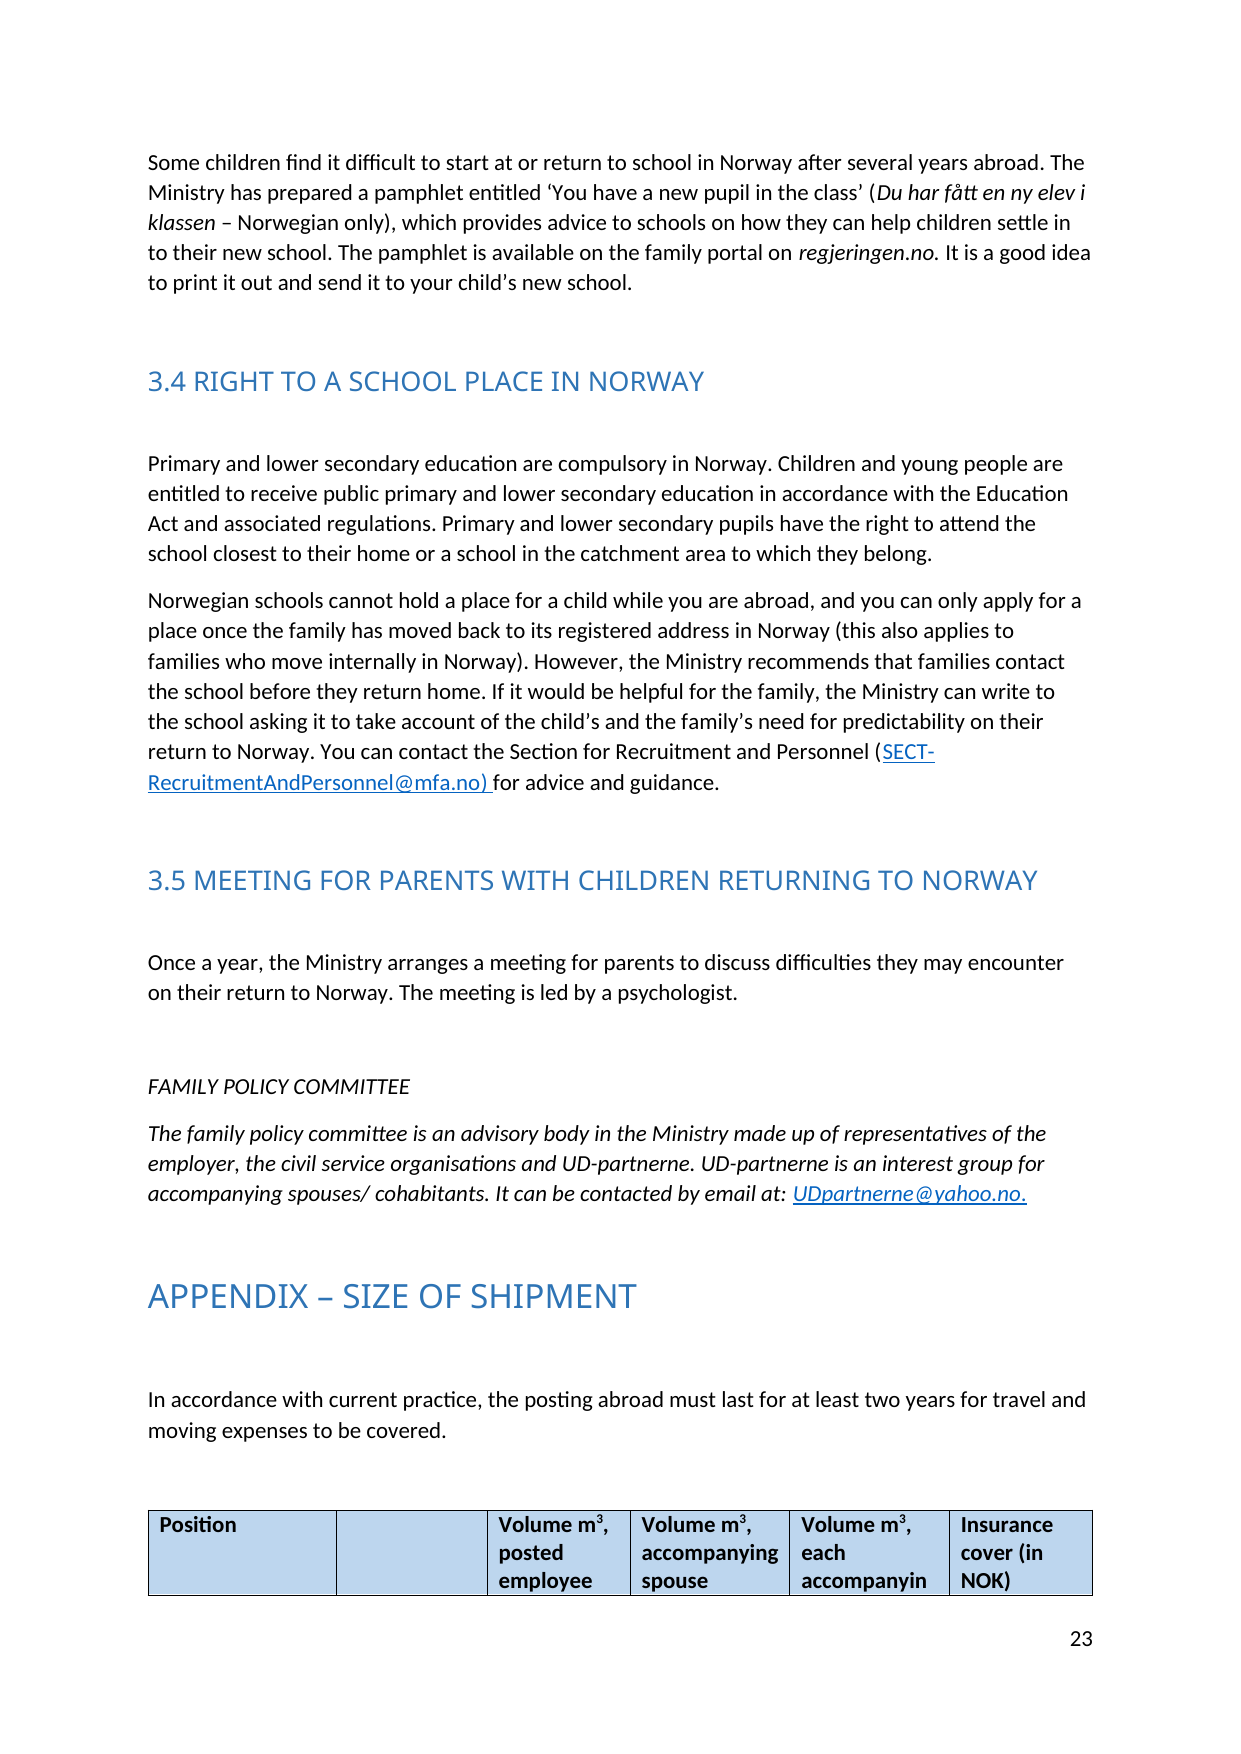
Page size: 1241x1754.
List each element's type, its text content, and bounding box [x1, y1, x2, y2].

text Some children find it difficult to start at or return to school in Norway after several years abroad. The Ministry has prepared a pamphlet entitled ‘You have a new pupil in the class’ (Du har fått en ny elev i klassen – Norwegian only), which provides advice to schools on how they can help children settle in to their new school. The pamphlet is available on the family portal on regjeringen.no. It is a good idea to print it out and send it to your child’s new school. [148, 148, 1093, 296]
subtitle 3.4 RIGHT TO A SCHOOL PLACE IN NORWAY [148, 362, 1093, 399]
text FAMILY POLICY COMMITTEE [148, 1072, 1093, 1100]
text APPENDIX – SIZE OF SHIPMENT [148, 1273, 1093, 1318]
text Once a year, the Ministry arranges a meeting for parents to discuss difficulties they may encounter on their return to Norway. The meeting is led by a psychologist. [148, 948, 1093, 1006]
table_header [631, 1511, 789, 1594]
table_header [790, 1511, 949, 1594]
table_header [950, 1511, 1092, 1594]
text Norwegian schools cannot hold a place for a child while you are abroad, and you can only apply for a place once the family has moved back to its registered address in Norway (this also applies to families who move internally in Norway). However, the Ministry recommends that families contact the school before they return home. If it would be helpful for the family, the Ministry can write to the school asking it to take account of the child’s and the family’s need for predictability on their return to Norway. You can contact the Section for Recruitment and Personnel (SECT-RecruitmentAndPersonnel@mfa.no) for advice and guidance. [148, 586, 1093, 796]
text Primary and lower secondary education are compulsory in Norway. Children and young people are entitled to receive public primary and lower secondary education in accordance with the Education Act and associated regulations. Primary and lower secondary pupils have the right to attend the school closest to their home or a school in the catchment area to which they belong. [148, 449, 1093, 567]
subtitle 3.5 MEETING FOR PARENTS WITH CHILDREN RETURNING TO NORWAY [148, 861, 1093, 898]
table_header Position [149, 1511, 336, 1594]
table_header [488, 1511, 630, 1594]
table_header [337, 1511, 487, 1594]
text In accordance with current practice, the posting abroad must last for at least two years for travel and moving expenses to be covered. [148, 1386, 1093, 1444]
text The family policy committee is an advisory body in the Ministry made up of representatives of the employer, the civil service organisations and UD-partnerne. UD-partnerne is an interest group for accompanying spouses/ cohabitants. It can be contacted by email at: UDpartnerne@yahoo.no. [148, 1119, 1093, 1207]
